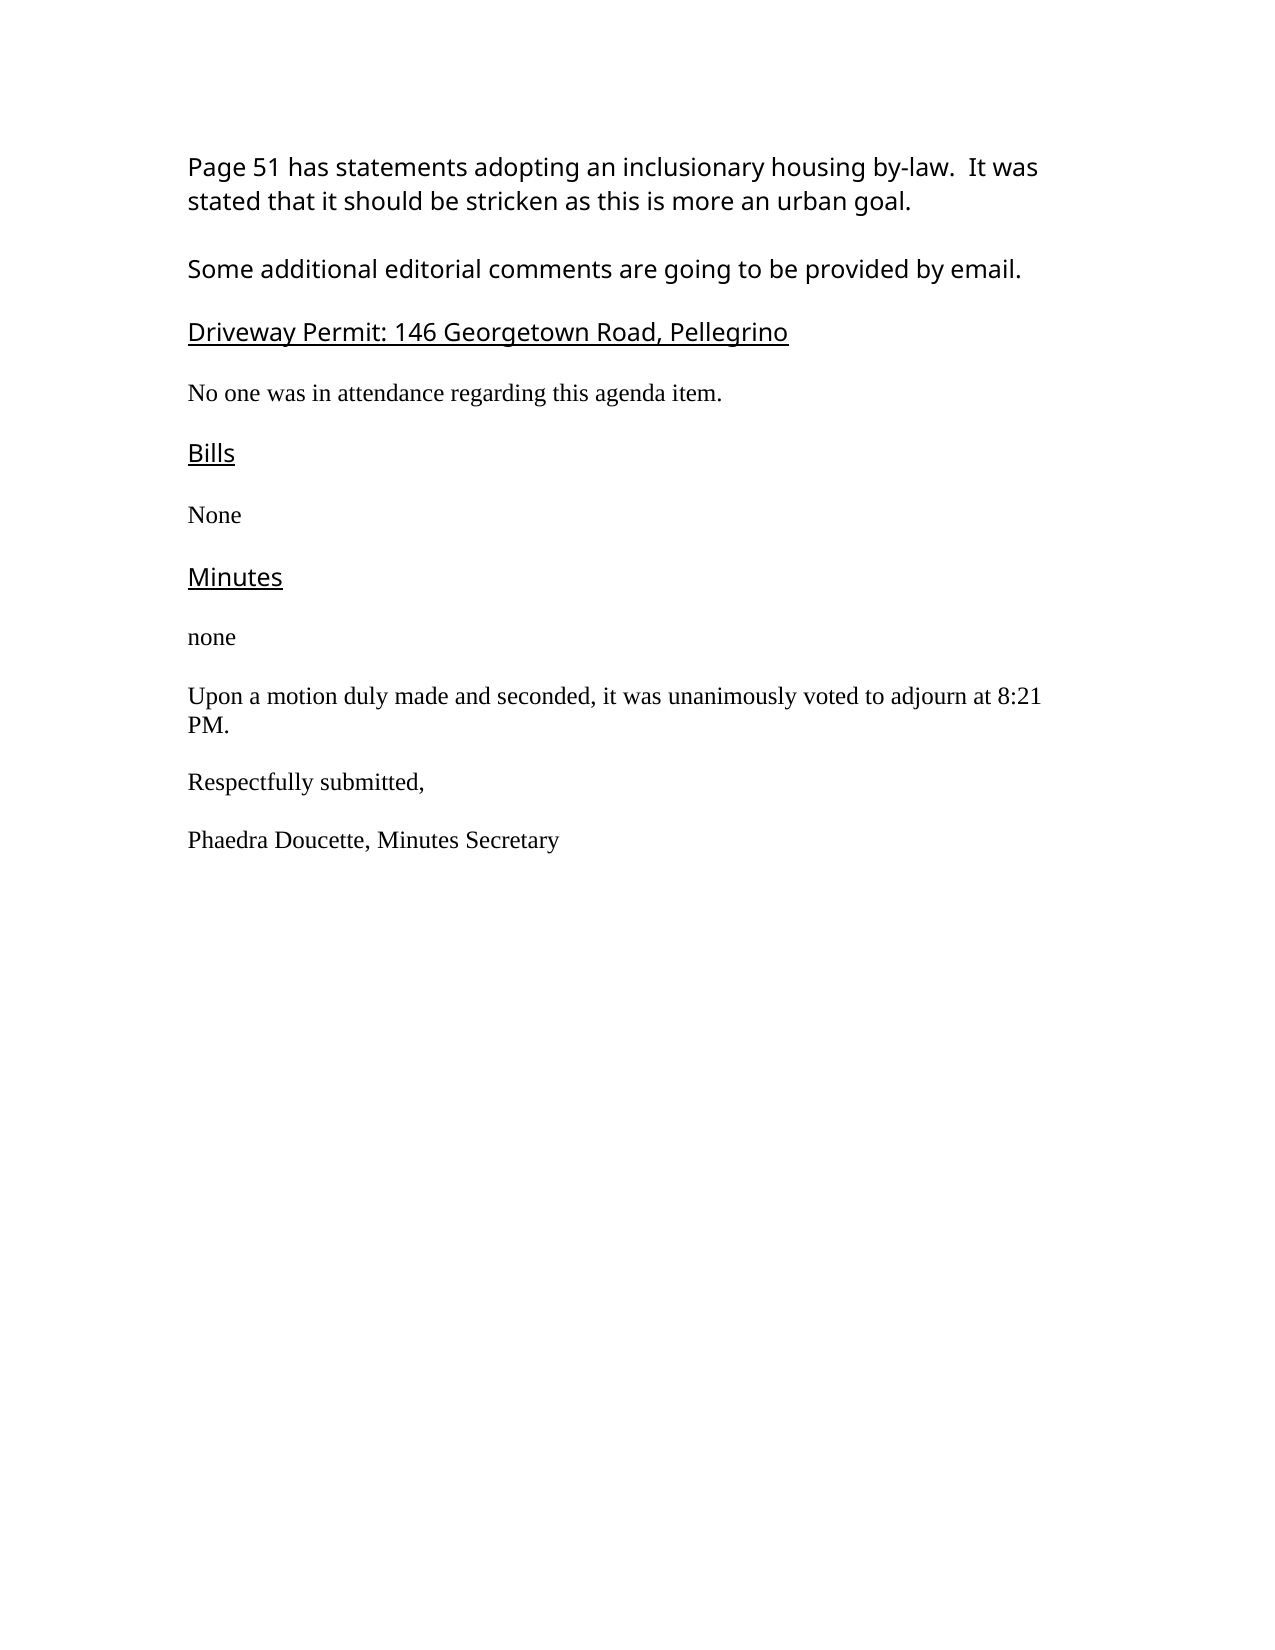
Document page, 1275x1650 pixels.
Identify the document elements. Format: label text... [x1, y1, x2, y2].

text Phaedra Doucette, Minutes Secretary [187, 825, 1087, 853]
text Some additional editorial comments are going to be provided by email. [187, 252, 1087, 286]
text Driveway Permit: 146 Georgetown Road, Pellegrino [187, 286, 1087, 349]
text Respectfully submitted, [187, 767, 1087, 796]
text none [187, 622, 1087, 651]
text Upon a motion duly made and seconded, it was unanimously voted to adjourn at 8:21 PM. [187, 681, 1087, 738]
text Page 51 has statements adopting an inclusionary housing by-law. It was stated that it should be stricken as this is more an urban goal. [187, 150, 1087, 218]
text Bills [187, 435, 1087, 469]
text No one was in attendance regarding this agenda item. [187, 378, 1087, 407]
text None [187, 499, 1087, 529]
text Minutes [187, 559, 1087, 593]
